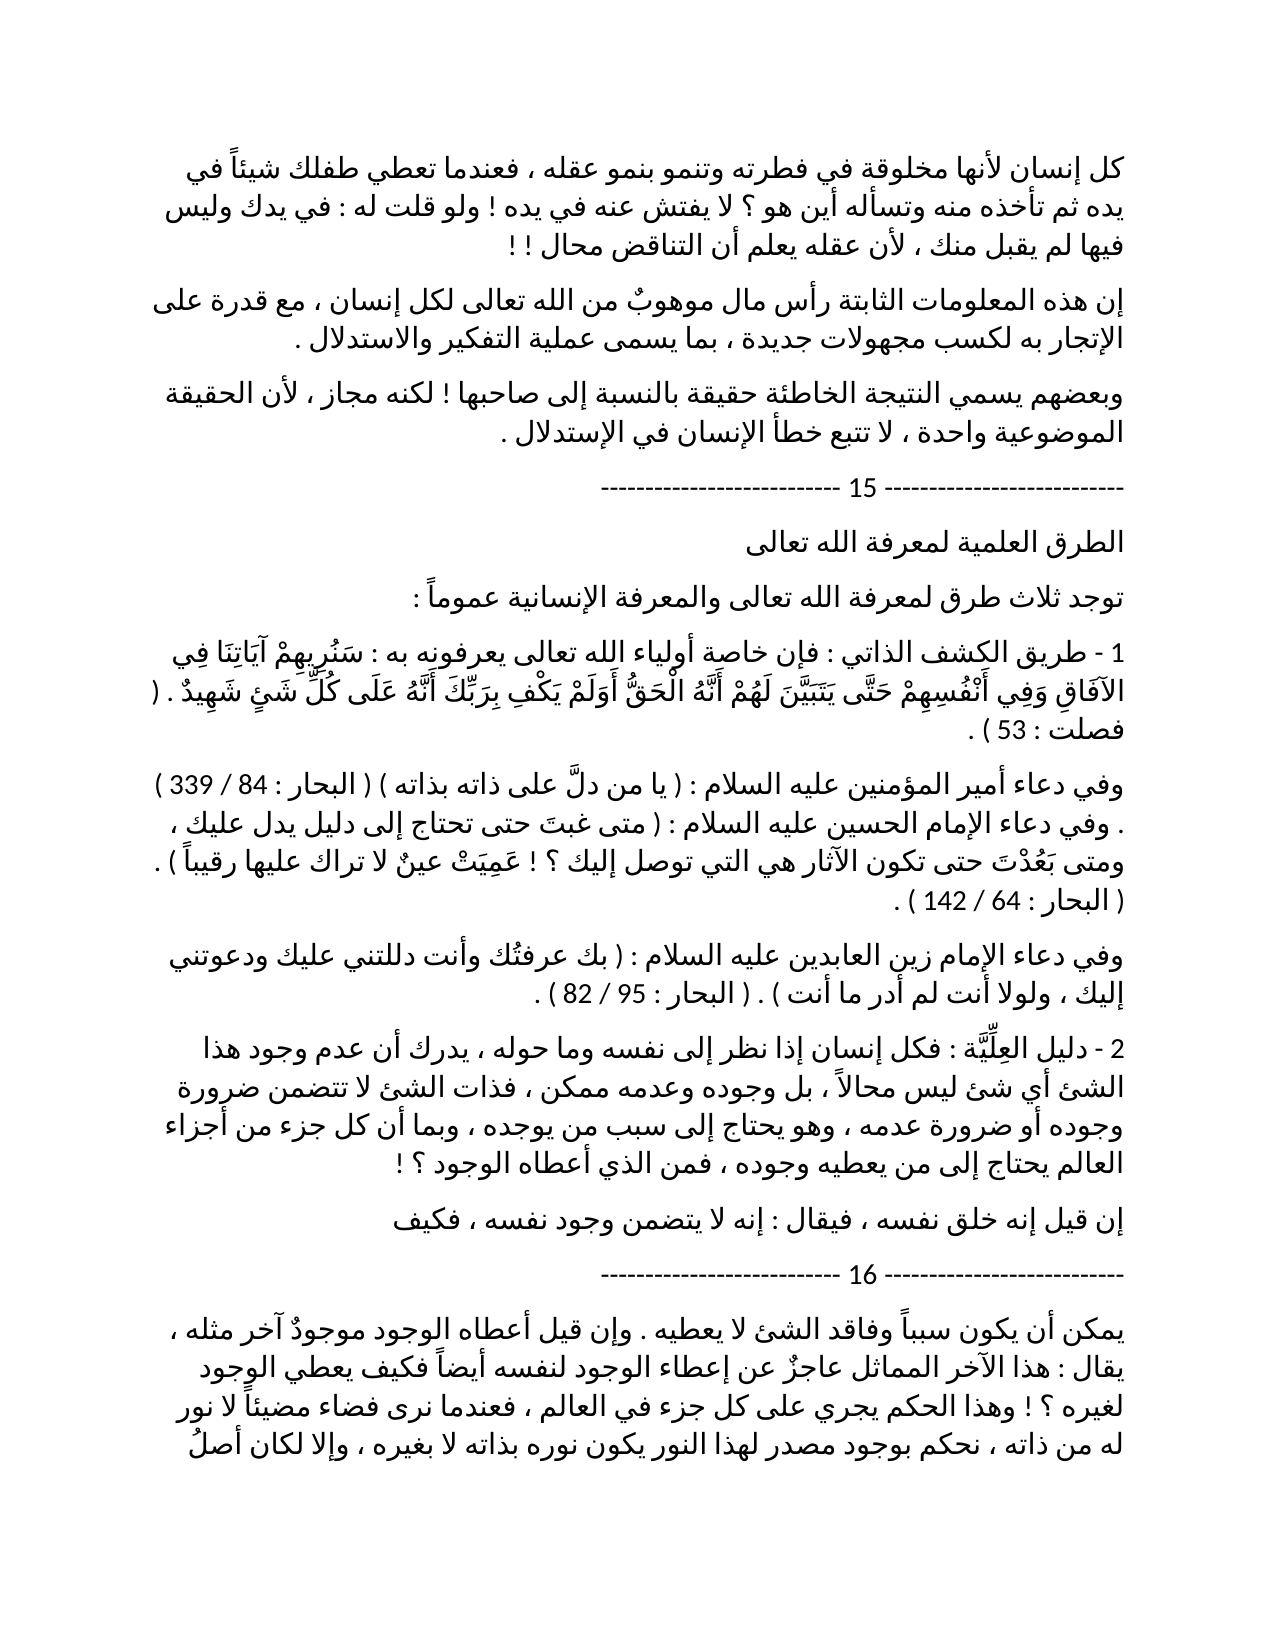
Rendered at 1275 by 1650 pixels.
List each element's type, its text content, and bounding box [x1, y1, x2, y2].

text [150, 150, 1125, 262]
text --------------------------- 15 --------------------------- [150, 469, 1125, 505]
text وفي دعاء الإمام زين العابدين عليه السلام : ( بك عرفتُك وأنت دللتني عليك ودعوتني إليك ، ولولا أنت لم أدر ما أنت ) . ( البحار : 95 / 82 ) . [150, 937, 1125, 1011]
text وبعضهم يسمي النتيجة الخاطئة حقيقة بالنسبة إلى صاحبها ! لكنه مجاز ، لأن الحقيقة الموضوعية واحدة ، لا تتبع خطأ الإنسان في الإستدلال . [150, 376, 1125, 449]
text وفي دعاء أمير المؤمنين عليه السلام : ( يا من دلَّ على ذاته بذاته ) ( البحار : 84 / 339 ) . وفي دعاء الإمام الحسين عليه السلام : ( متى غبتَ حتى تحتاج إلى دليل يدل عليك ، ومتى بَعُدْتَ حتى تكون الآثار هي التي توصل إليك ؟ ! عَمِيَتْ عينٌ لا تراك عليها رقيباً ) . ( البحار : 64 / 142 ) . [150, 766, 1125, 917]
text --------------------------- 16 --------------------------- [150, 1256, 1125, 1291]
text الطرق العلمية لمعرفة الله تعالى [150, 524, 1125, 560]
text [150, 1311, 1125, 1462]
text إن هذه المعلومات الثابتة رأس مال موهوبٌ من الله تعالى لكل إنسان ، مع قدرة على الإتجار به لكسب مجهولات جديدة ، بما يسمى عملية التفكير والاستدلال . [150, 282, 1125, 356]
text 2 - دليل العِلِّيَّة : فكل إنسان إذا نظر إلى نفسه وما حوله ، يدرك أن عدم وجود هذا الشئ أي شئ ليس محالاً ، بل وجوده وعدمه ممكن ، فذات الشئ لا تتضمن ضرورة وجوده أو ضرورة عدمه ، وهو يحتاج إلى سبب من يوجده ، وبما أن كل جزء من أجزاء العالم يحتاج إلى من يعطيه وجوده ، فمن الذي أعطاه الوجود ؟ ! [150, 1030, 1125, 1181]
text 1 - طريق الكشف الذاتي : فإن خاصة أولياء الله تعالى يعرفونه به : سَنُرِيهِمْ آيَاتِنَا فِي الآفَاقِ وَفِي أَنْفُسِهِمْ حَتَّى يَتَبَيَّنَ لَهُمْ أَنَّهُ الْحَقُّ أَوَلَمْ يَكْفِ بِرَبِّكَ أَنَّهُ عَلَى كُلِّ شَئٍ شَهِيدٌ . ( فصلت : 53 ) . [150, 634, 1125, 747]
text إن قيل إنه خلق نفسه ، فيقال : إنه لا يتضمن وجود نفسه ، فكيف [150, 1201, 1125, 1236]
text توجد ثلاث طرق لمعرفة الله تعالى والمعرفة الإنسانية عموماً : [150, 579, 1125, 615]
